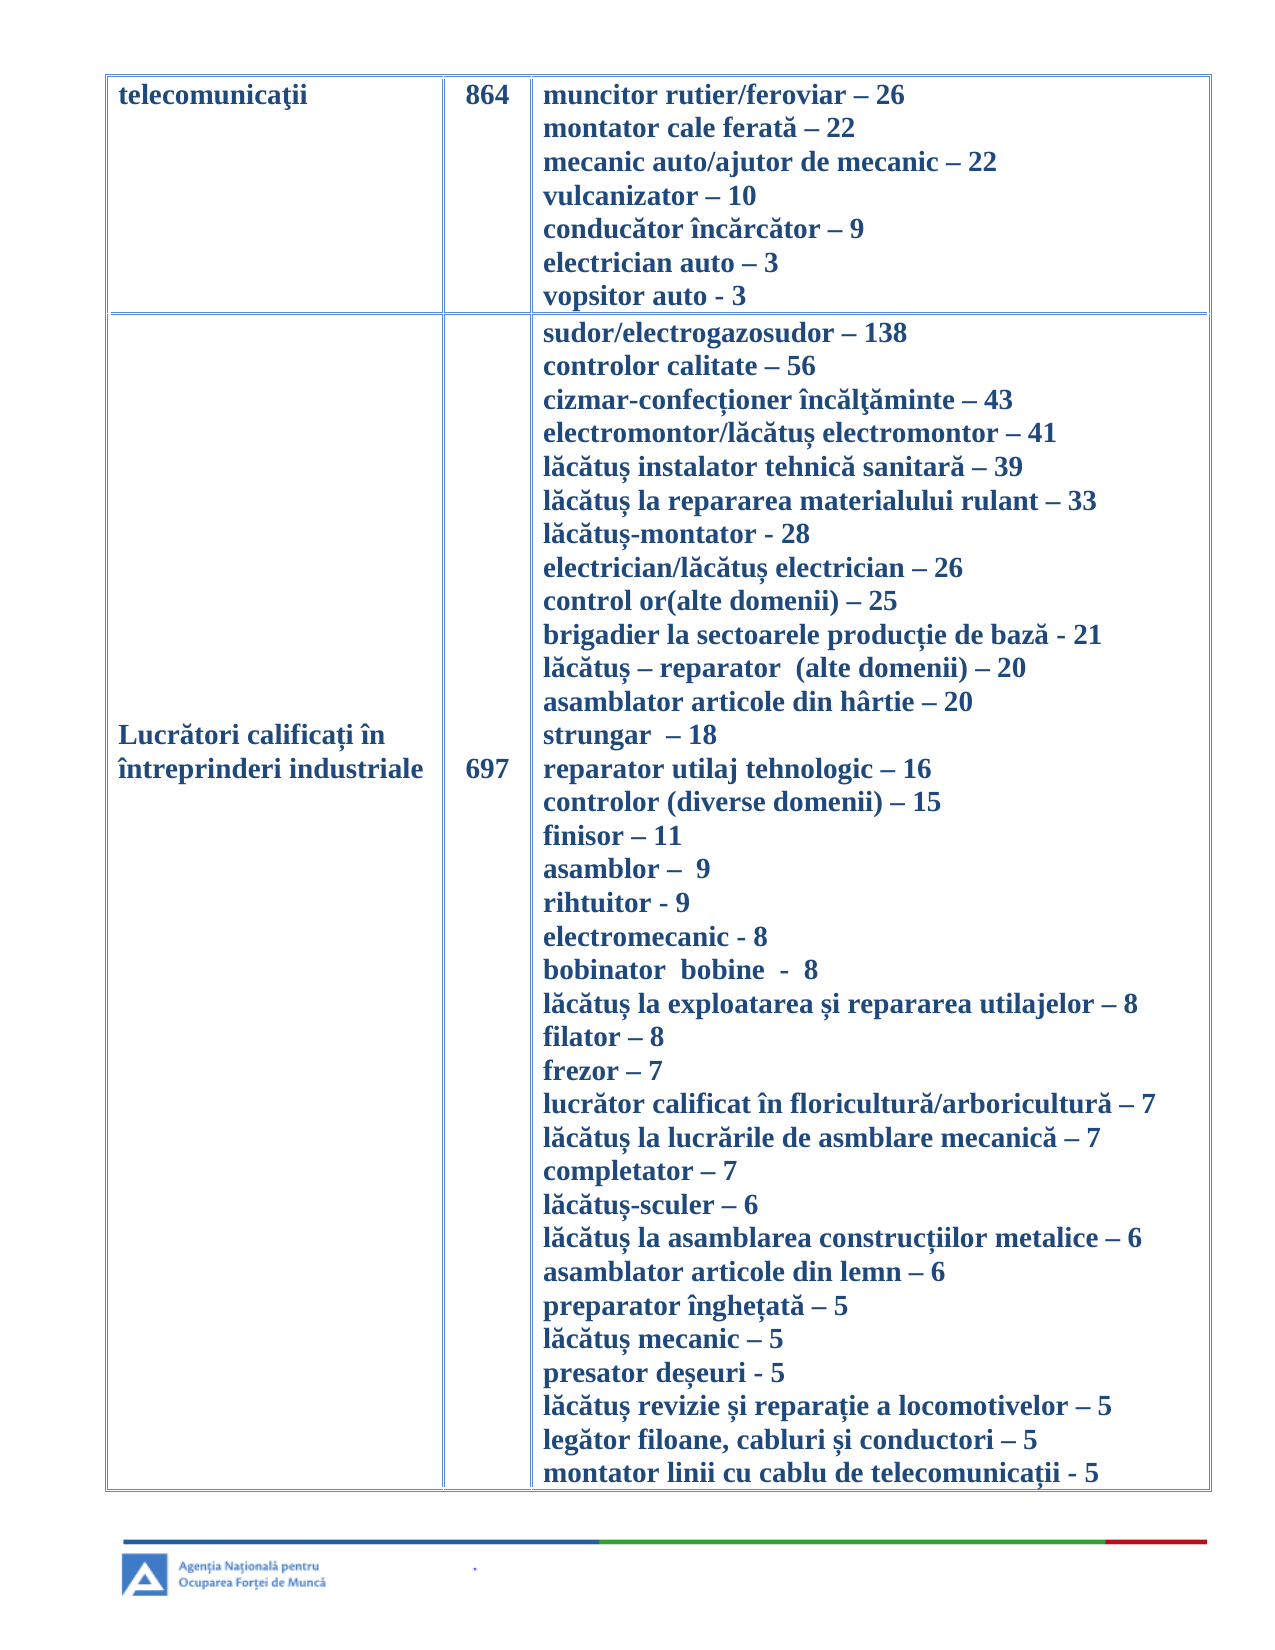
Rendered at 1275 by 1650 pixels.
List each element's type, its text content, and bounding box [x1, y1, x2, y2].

picture [118, 1534, 1208, 1605]
table_cell 864 [443, 75, 532, 312]
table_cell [532, 77, 1209, 312]
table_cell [108, 77, 443, 312]
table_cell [532, 312, 1209, 1489]
table_cell 697 [443, 312, 532, 1489]
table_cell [108, 312, 443, 1489]
